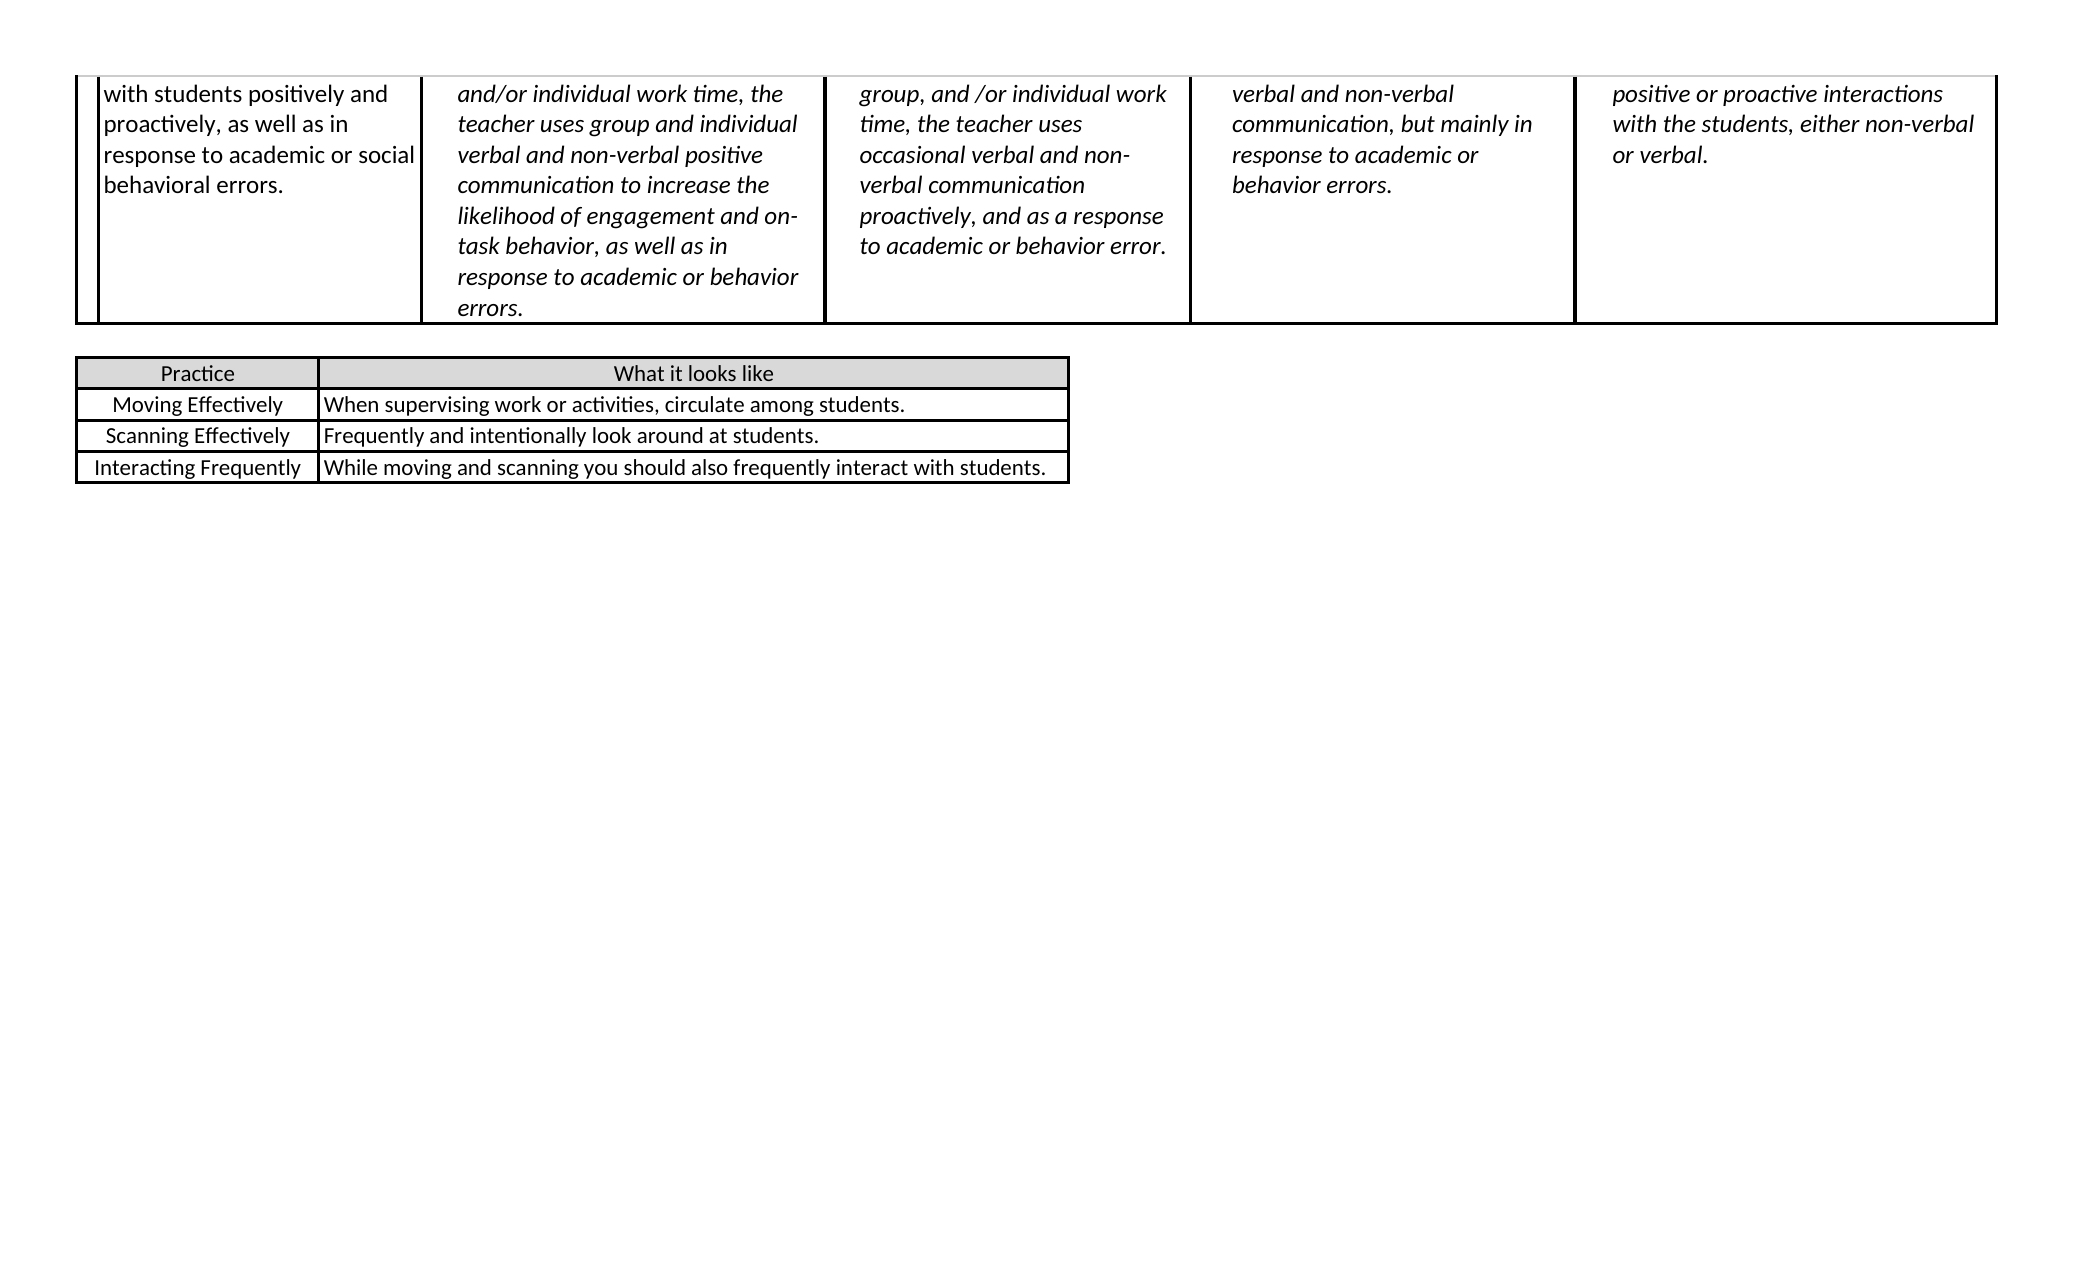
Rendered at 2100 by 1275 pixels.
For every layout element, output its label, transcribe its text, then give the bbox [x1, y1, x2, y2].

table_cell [827, 77, 1189, 322]
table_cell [423, 77, 823, 322]
table_cell Interacting Frequently [78, 453, 317, 481]
table_cell Scanning Effectively [78, 422, 317, 450]
table_header What it looks like [320, 359, 1067, 387]
table_cell While moving and scanning you should also frequently interact with students. [320, 453, 1067, 481]
table_cell When supervising work or activities, circulate among students. [320, 390, 1067, 418]
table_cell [1192, 77, 1573, 322]
table_cell 4 [78, 77, 97, 322]
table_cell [1577, 77, 1995, 322]
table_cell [100, 77, 420, 322]
table_header Practice [78, 359, 317, 387]
table_cell Frequently and intentionally look around at students. [320, 422, 1067, 450]
table_cell Moving Effectively [78, 390, 317, 418]
